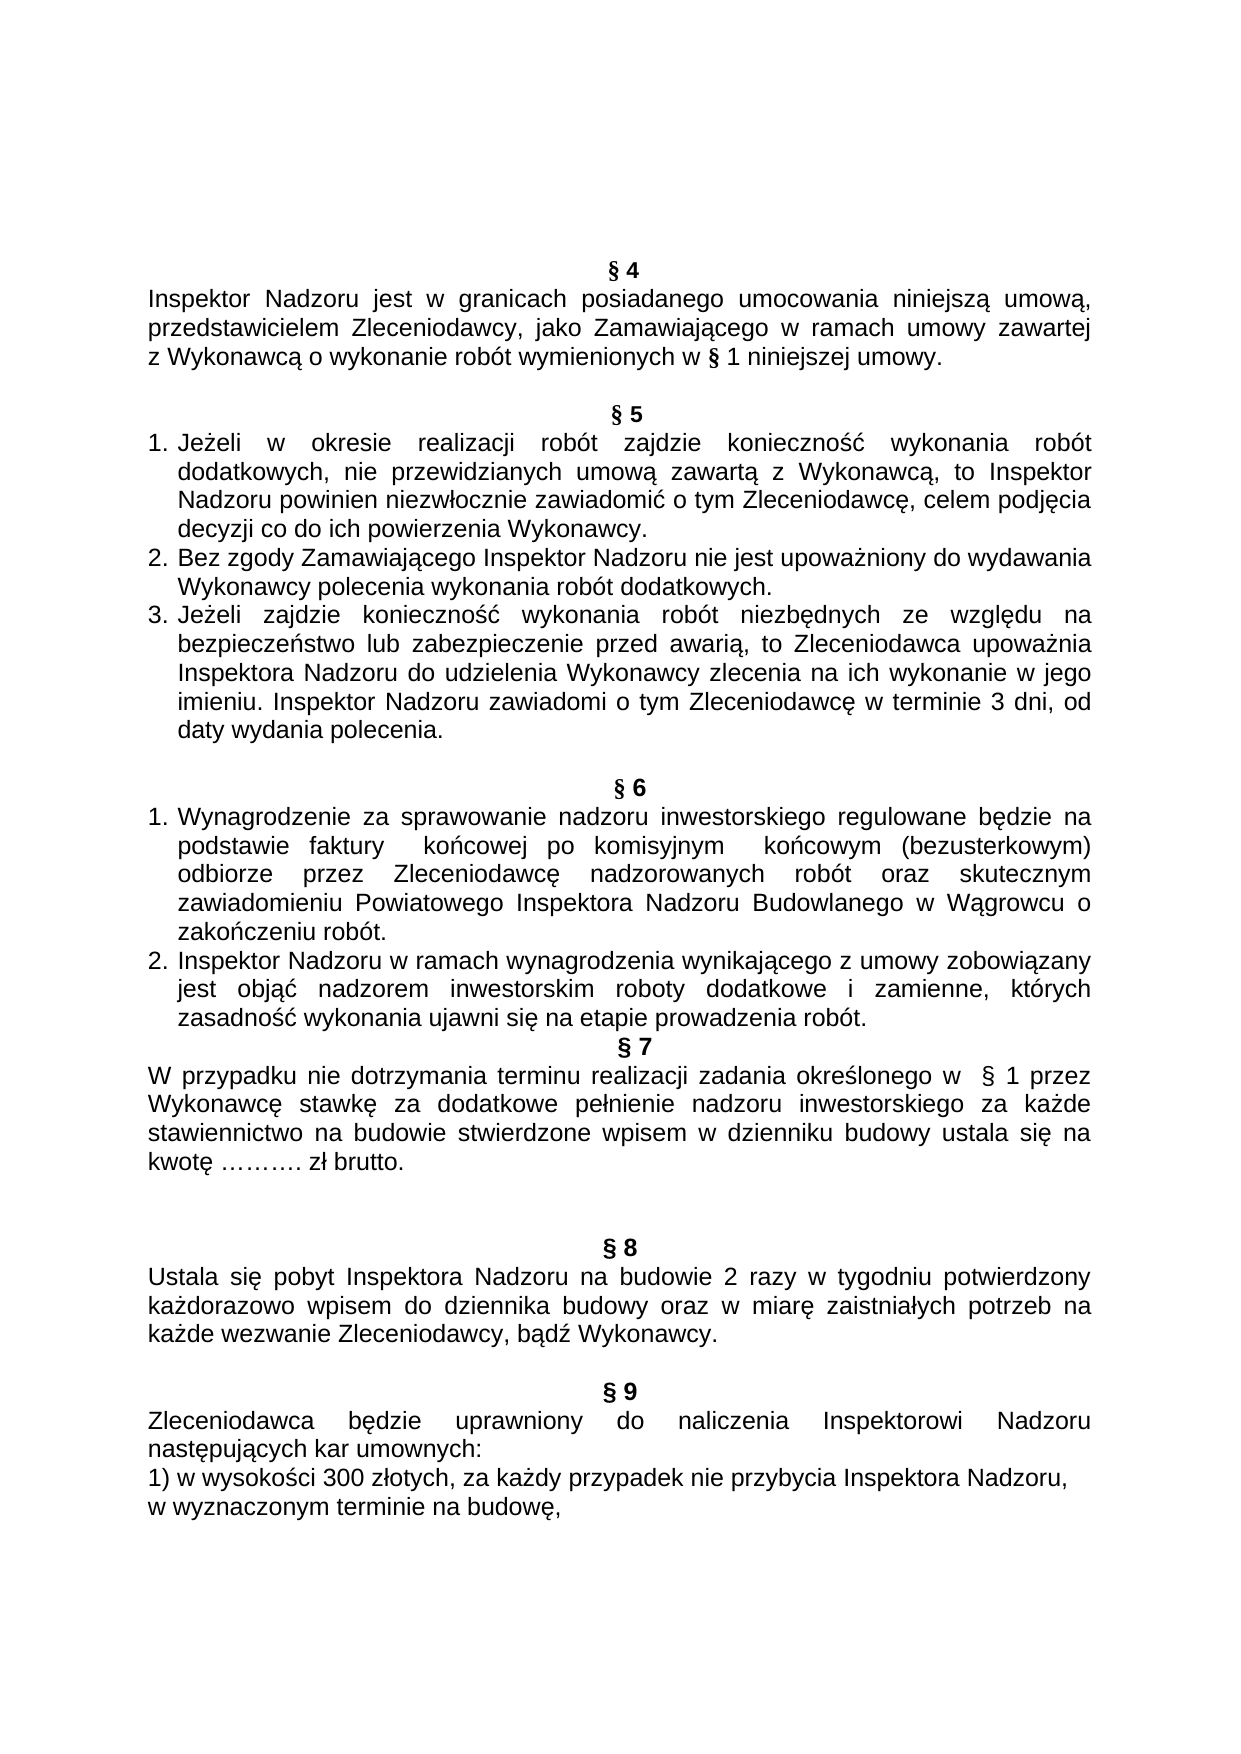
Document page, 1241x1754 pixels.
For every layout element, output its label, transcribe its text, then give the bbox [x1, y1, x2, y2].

text 1) w wysokości 300 złotych, za każdy przypadek nie przybycia Inspektora Nadzoru, [148, 1463, 1093, 1492]
text Inspektor Nadzoru jest w granicach posiadanego umocowania niniejszą umową, przedstawicielem Zleceniodawcy, jako Zamawiającego w ramach umowy zawartej z Wykonawcą o wykonanie robót wymienionych w 1 niniejszej umowy. [148, 284, 1093, 371]
list Inspektor Nadzoru w ramach wynagrodzenia wynikającego z umowy zobowiązany jest objąć nadzorem inwestorskim roboty dodatkowe i zamienne, których zasadność wykonania ujawni się na etapie prowadzenia robót. [148, 946, 1093, 1032]
text 4 [148, 255, 1093, 284]
text § 9 [148, 1377, 1093, 1406]
text Ustala się pobyt Inspektora Nadzoru na budowie 2 razy w tygodniu potwierdzony każdorazowo wpisem do dziennika budowy oraz w miarę zaistniałych potrzeb na każde wezwanie Zleceniodawcy, bądź Wykonawcy. [148, 1262, 1093, 1348]
text 6 [148, 773, 1093, 802]
text § 8 [148, 1233, 1093, 1262]
text Zleceniodawca będzie uprawniony do naliczenia Inspektorowi Nadzoru następujących kar umownych: [148, 1406, 1093, 1463]
list Jeżeli w okresie realizacji robót zajdzie konieczność wykonania robót dodatkowych, nie przewidzianych umową zawartą z Wykonawcą, to Inspektor Nadzoru powinien niezwłocznie zawiadomić o tym Zleceniodawcę, celem podjęcia decyzji co do ich powierzenia Wykonawcy. [148, 428, 1093, 543]
list Bez zgody Zamawiającego Inspektor Nadzoru nie jest upoważniony do wydawania Wykonawcy polecenia wykonania robót dodatkowych. [148, 543, 1093, 601]
text w wyznaczonym terminie na budowę, [148, 1492, 1093, 1521]
list Wynagrodzenie za sprawowanie nadzoru inwestorskiego regulowane będzie na podstawie faktury końcowej po komisyjnym końcowym (bezusterkowym) odbiorze przez Zleceniodawcę nadzorowanych robót oraz skutecznym zawiadomieniu Powiatowego Inspektora Nadzoru Budowlanego w Wągrowcu o zakończeniu robót. [148, 802, 1093, 946]
text 5 [148, 399, 1093, 428]
text W przypadku nie dotrzymania terminu realizacji zadania określonego w § 1 przez Wykonawcę stawkę za dodatkowe pełnienie nadzoru inwestorskiego za każde stawiennictwo na budowie stwierdzone wpisem w dzienniku budowy ustala się na kwotę ………. zł brutto. [148, 1061, 1093, 1176]
list § 7 [177, 1032, 1093, 1061]
list Jeżeli zajdzie konieczność wykonania robót niezbędnych ze względu na bezpieczeństwo lub zabezpieczenie przed awarią, to Zleceniodawca upoważnia Inspektora Nadzoru do udzielenia Wykonawcy zlecenia na ich wykonanie w jego imieniu. Inspektor Nadzoru zawiadomi o tym Zleceniodawcę w terminie 3 dni, od daty wydania polecenia. [148, 601, 1093, 744]
